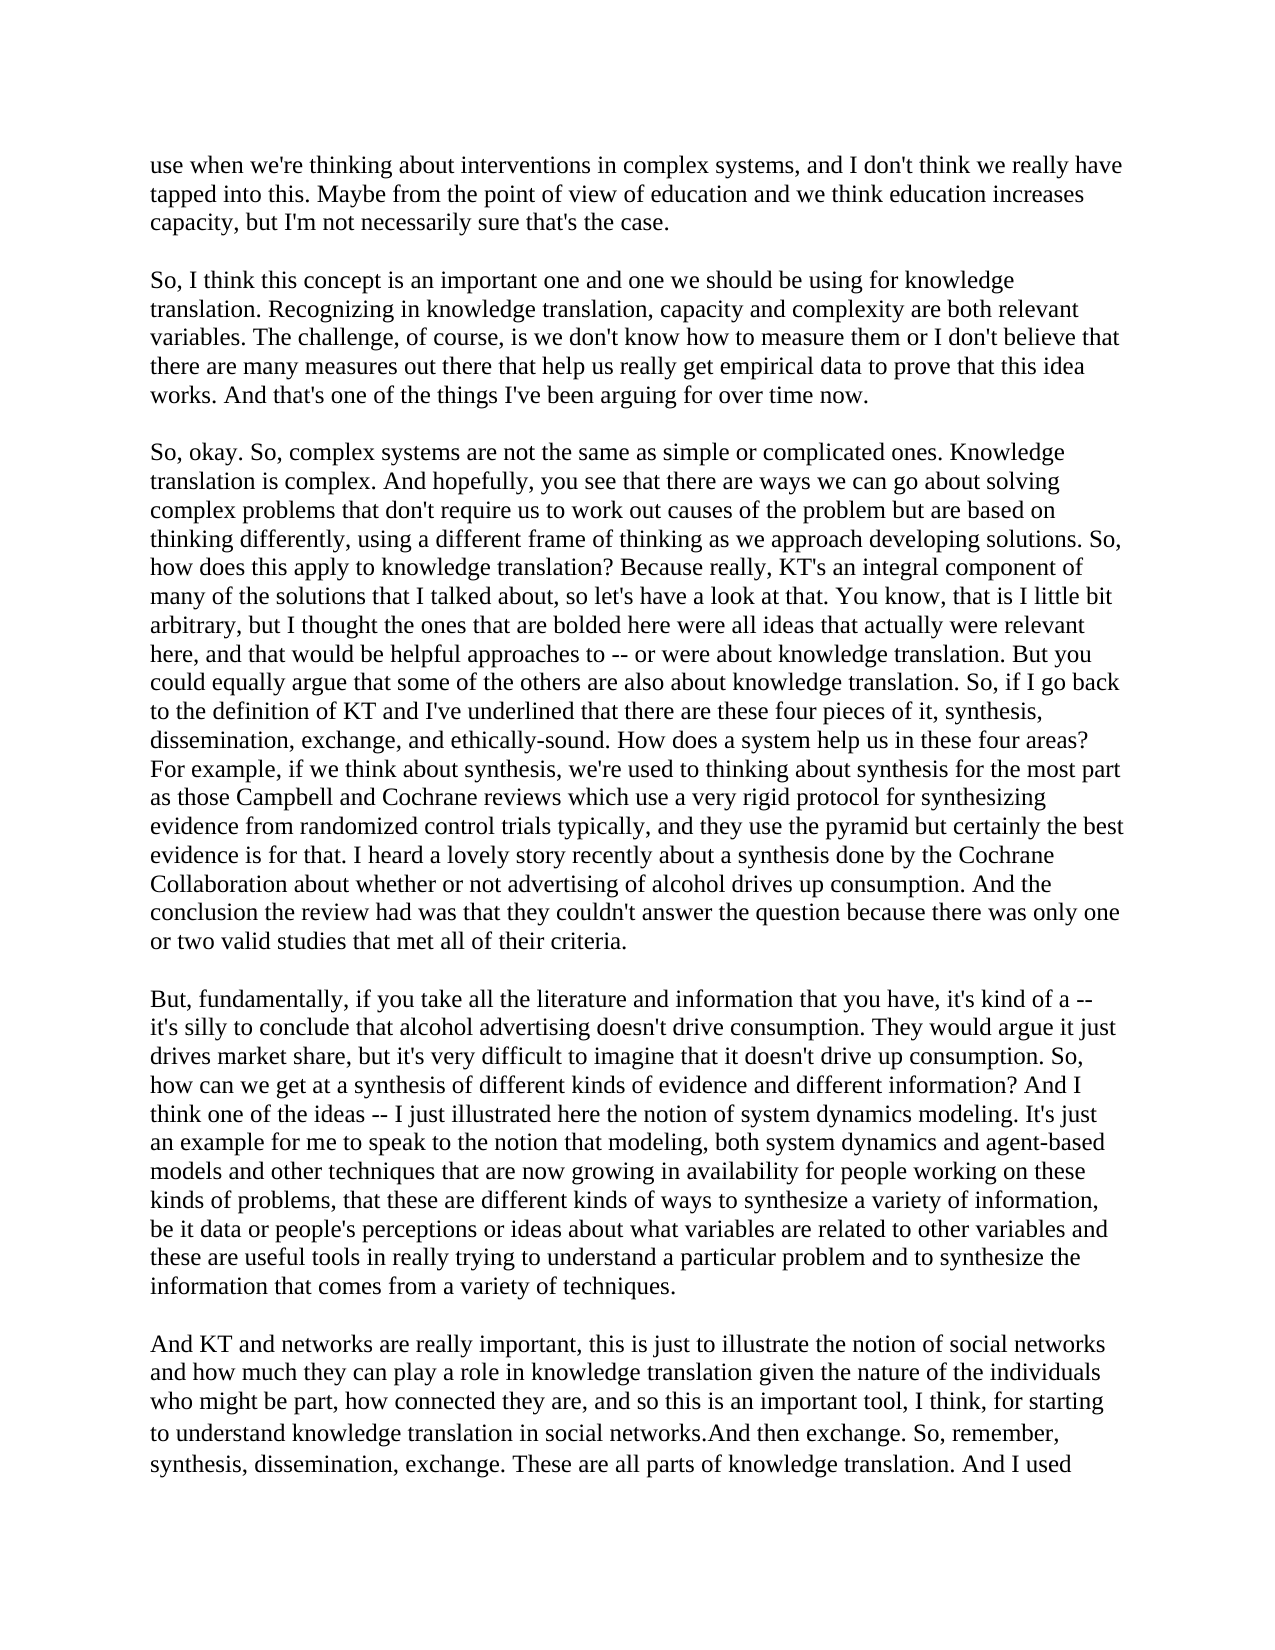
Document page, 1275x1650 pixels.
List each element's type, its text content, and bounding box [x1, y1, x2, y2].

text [150, 1329, 1125, 1478]
text So, okay. So, complex systems are not the same as simple or complicated ones. Knowledge translation is complex. And hopefully, you see that there are ways we can go about solving complex problems that don't require us to work out causes of the problem but are based on thinking differently, using a different frame of thinking as we approach developing solutions. So, how does this apply to knowledge translation? Because really, KT's an integral component of many of the solutions that I talked about, so let's have a look at that. You know, that is I little bit arbitrary, but I thought the ones that are bolded here were all ideas that actually were relevant here, and that would be helpful approaches to -- or were about knowledge translation. But you could equally argue that some of the others are also about knowledge translation. So, if I go back to the definition of KT and I've underlined that there are these four pieces of it, synthesis, dissemination, exchange, and ethically-sound. How does a system help us in these four areas? For example, if we think about synthesis, we're used to thinking about synthesis for the most part as those Campbell and Cochrane reviews which use a very rigid protocol for synthesizing evidence from randomized control trials typically, and they use the pyramid but certainly the best evidence is for that. I heard a lovely story recently about a synthesis done by the Cochrane Collaboration about whether or not advertising of alcohol drives up consumption. And the conclusion the review had was that they couldn't answer the question because there was only one or two valid studies that met all of their criteria. [150, 437, 1125, 955]
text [150, 150, 1125, 236]
text So, I think this concept is an important one and one we should be using for knowledge translation. Recognizing in knowledge translation, capacity and complexity are both relevant variables. The challenge, of course, is we don't know how to measure them or I don't believe that there are many measures out there that help us really get empirical data to prove that this idea works. And that's one of the things I've been arguing for over time now. [150, 265, 1125, 409]
text But, fundamentally, if you take all the literature and information that you have, it's kind of a -- it's silly to conclude that alcohol advertising doesn't drive consumption. They would argue it just drives market share, but it's very difficult to imagine that it doesn't drive up consumption. So, how can we get at a synthesis of different kinds of evidence and different information? And I think one of the ideas -- I just illustrated here the notion of system dynamics modeling. It's just an example for me to speak to the notion that modeling, both system dynamics and agent-based models and other techniques that are now growing in availability for people working on these kinds of problems, that these are different kinds of ways to synthesize a variety of information, be it data or people's perceptions or ideas about what variables are related to other variables and these are useful tools in really trying to understand a particular problem and to synthesize the information that comes from a variety of techniques. [150, 984, 1125, 1300]
